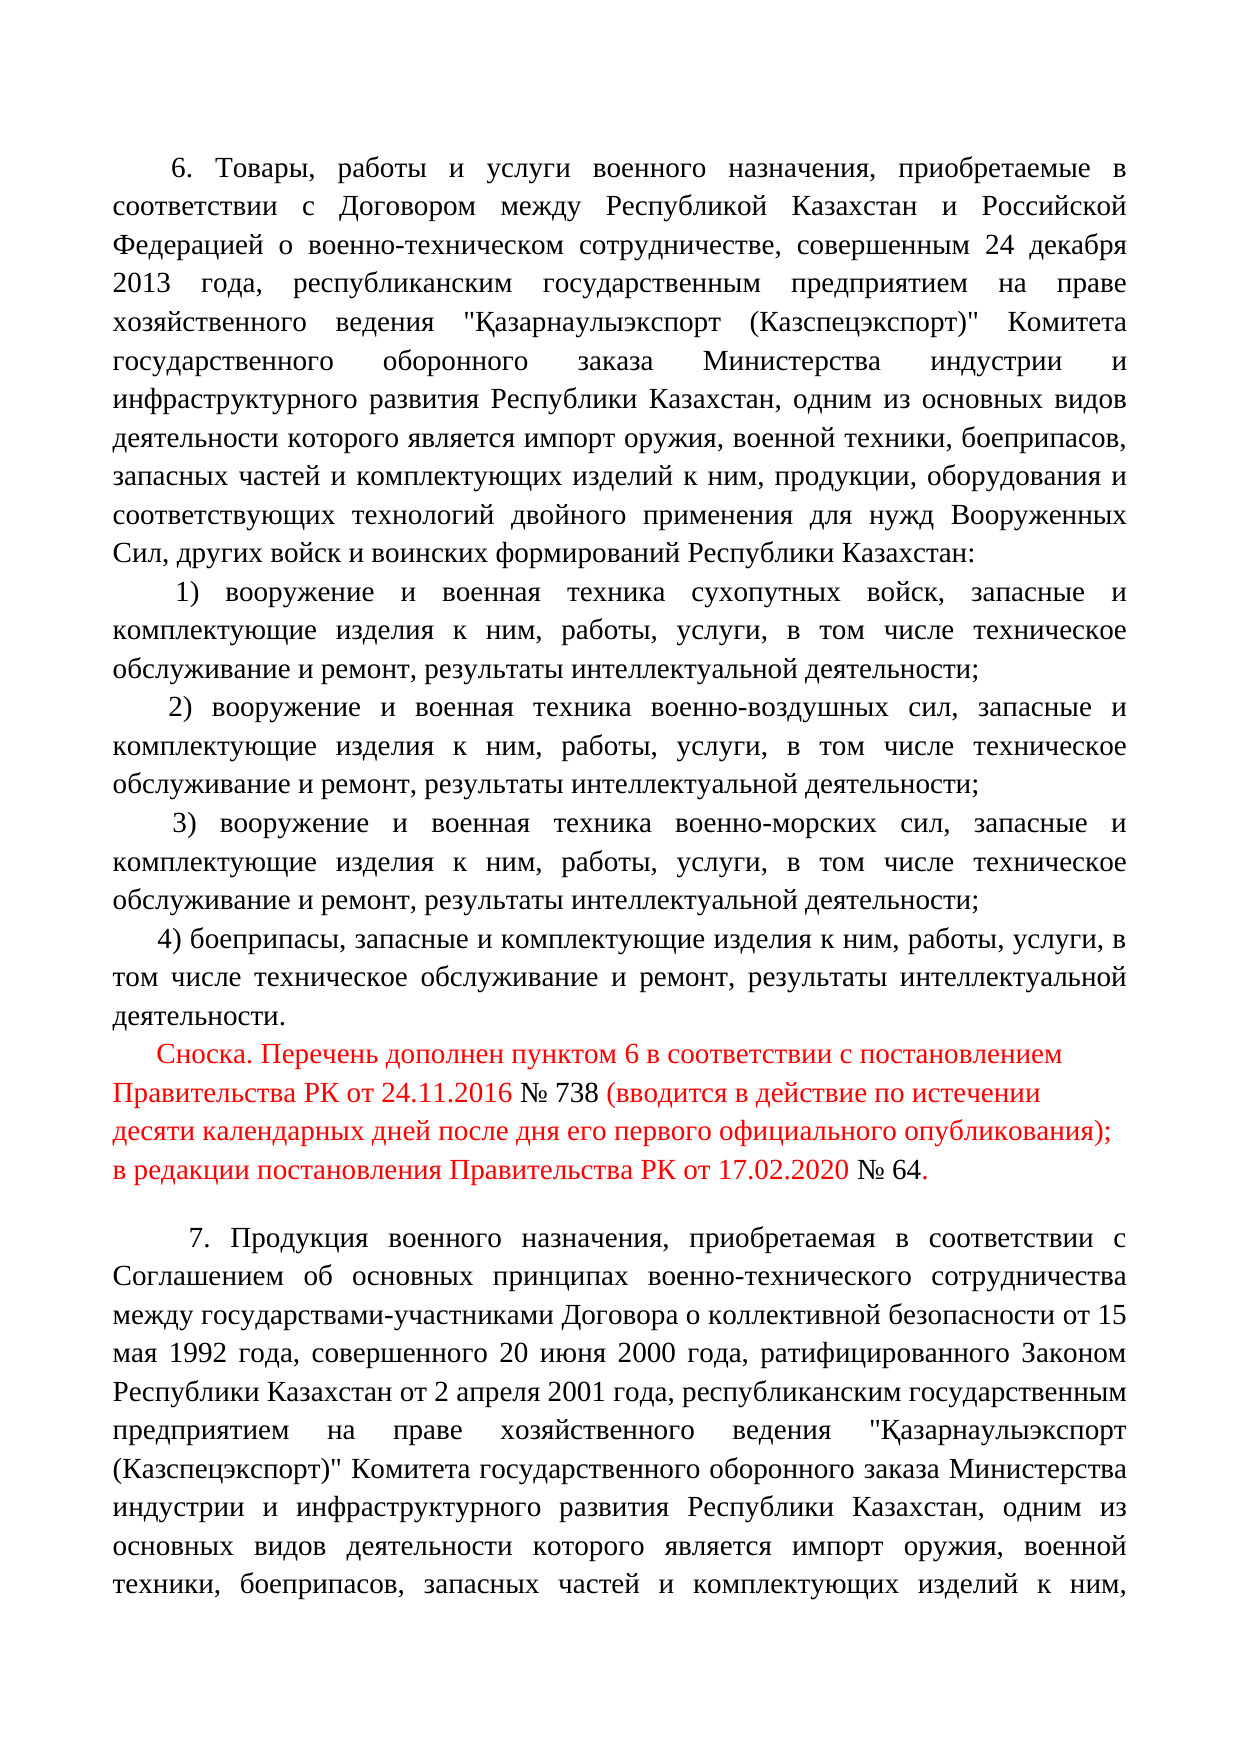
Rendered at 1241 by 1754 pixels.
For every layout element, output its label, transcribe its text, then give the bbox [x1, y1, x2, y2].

text Сноска. Перечень дополнен пунктом 6 в соответствии с постановлением Правительства РК от 24.11.2016 № 738 (вводится в действие по истечении десяти календарных дней после дня его первого официального опубликования); в редакции постановления Правительства РК от 17.02.2020 № 64. [112, 1036, 1128, 1216]
text 3) вооружение и военная техника военно-морских сил, запасные и комплектующие изделия к ним, работы, услуги, в том числе техническое обслуживание и ремонт, результаты интеллектуальной деятельности; [112, 805, 1128, 916]
text 6. Товары, работы и услуги военного назначения, приобретаемые в соответствии с Договором между Республикой Казахстан и Российской Федерацией о военно-техническом сотрудничестве, совершенным 24 декабря 2013 года, республиканским государственным предприятием на праве хозяйственного ведения "Қазарнаулыэкспорт (Казспецэкспорт)" Комитета государственного оборонного заказа Министерства индустрии и инфраструктурного развития Республики Казахстан, одним из основных видов деятельности которого является импорт оружия, военной техники, боеприпасов, запасных частей и комплектующих изделий к ним, продукции, оборудования и соответствующих технологий двойного применения для нужд Вооруженных Сил, других войск и воинских формирований Республики Казахстан: [112, 150, 1128, 569]
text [112, 1220, 1128, 1600]
text 4) боеприпасы, запасные и комплектующие изделия к ним, работы, услуги, в том числе техническое обслуживание и ремонт, результаты интеллектуальной деятельности. [112, 921, 1128, 1031]
text 2) вооружение и военная техника военно-воздушных сил, запасные и комплектующие изделия к ним, работы, услуги, в том числе техническое обслуживание и ремонт, результаты интеллектуальной деятельности; [112, 689, 1128, 800]
text 1) вооружение и военная техника сухопутных войск, запасные и комплектующие изделия к ним, работы, услуги, в том числе техническое обслуживание и ремонт, результаты интеллектуальной деятельности; [112, 574, 1128, 684]
